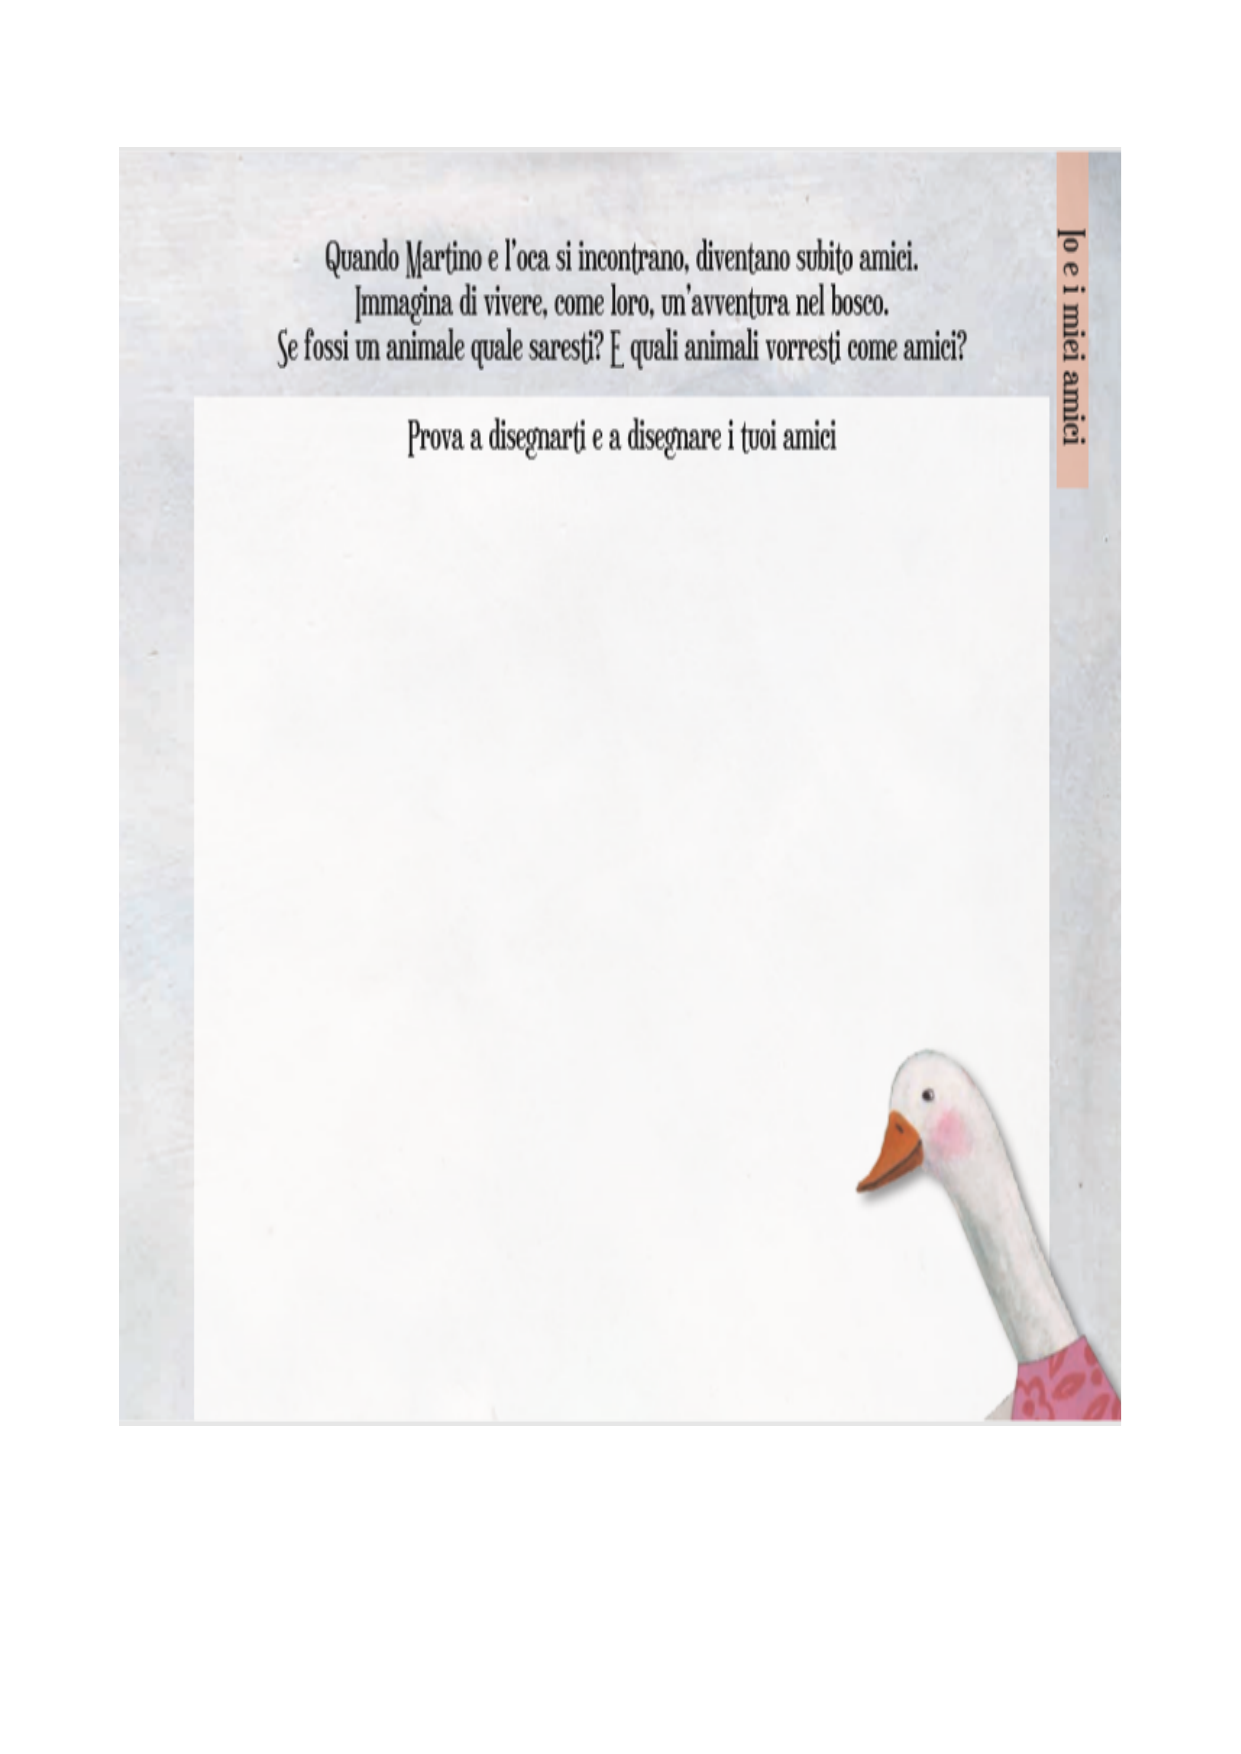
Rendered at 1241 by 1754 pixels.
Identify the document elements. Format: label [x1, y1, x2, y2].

picture [119, 147, 1122, 1426]
